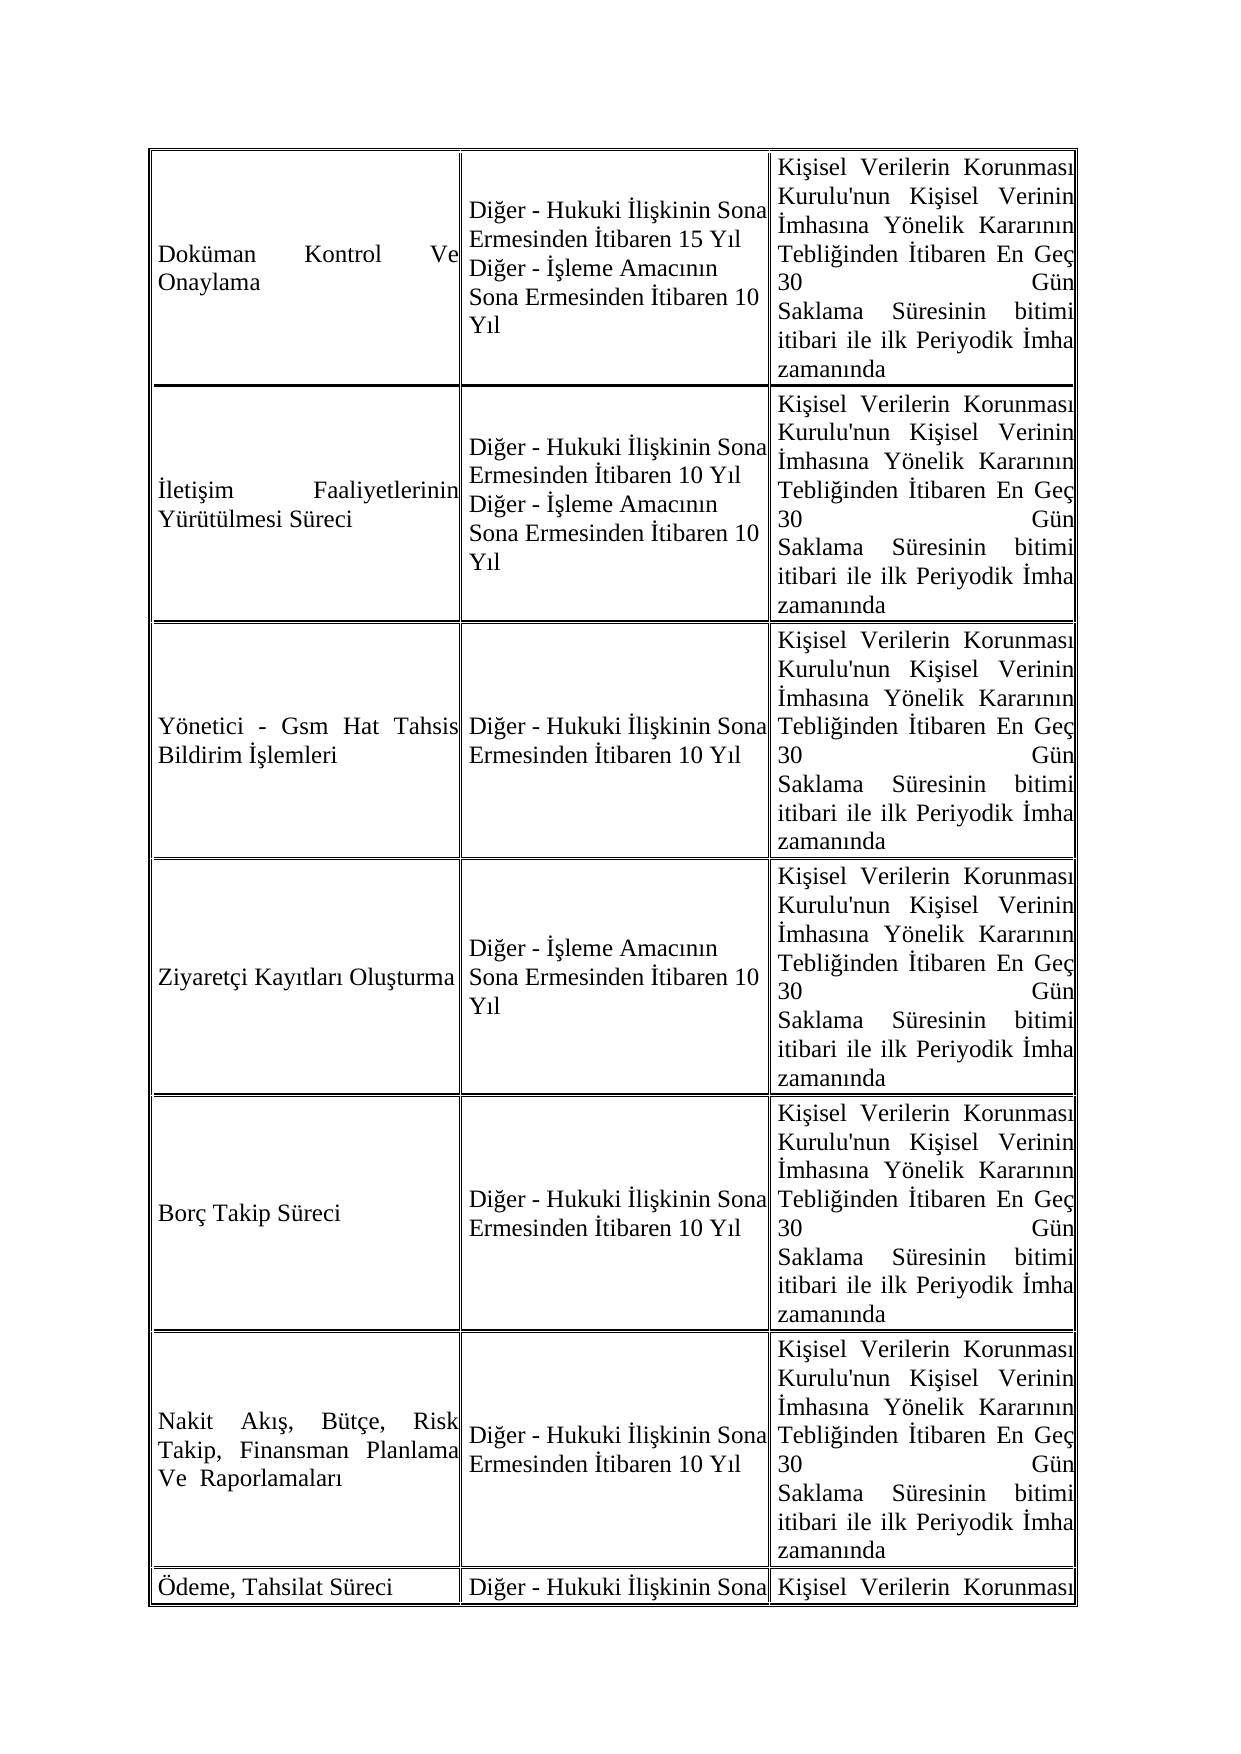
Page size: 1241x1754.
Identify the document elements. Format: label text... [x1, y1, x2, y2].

table_cell Nakit Akış, Bütçe, Risk Takip, Finansman Planlama Ve Raporlamaları [152, 1329, 459, 1566]
table_cell Diğer - Hukuki İlişkinin Sona Ermesinden İtibaren 10 Yıl [462, 624, 768, 857]
table_cell Diğer - Hukuki İlişkinin Sona Ermesinden İtibaren 10 Yıl [462, 1097, 768, 1329]
table_cell Diğer - Hukuki İlişkinin Sona Ermesinden İtibaren 10 Yıl [462, 1333, 768, 1566]
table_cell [150, 1566, 461, 1603]
table_cell Ziyaretçi Kayıtları Oluşturma [150, 857, 461, 1093]
table_cell Diğer - Hukuki İlişkinin Sona Ermesinden İtibaren 10 Yıl Diğer - İşleme Amacının Sona Ermesinden İtibaren 10 Yıl [462, 387, 768, 620]
table_cell Diğer - Hukuki İlişkinin Sona Ermesinden İtibaren 15 Yıl Diğer - İşleme Amacının Sona Ermesinden İtibaren 10 Yıl [461, 151, 770, 384]
table_cell Yönetici - Gsm Hat Tahsis Bildirim İşlemleri [152, 620, 459, 857]
table_cell Diğer - İşleme Amacının Sona Ermesinden İtibaren 10 Yıl [462, 860, 768, 1093]
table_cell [770, 151, 1074, 384]
table_cell Borç Takip Süreci [152, 1093, 459, 1329]
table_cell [770, 1566, 1076, 1603]
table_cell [461, 1569, 770, 1603]
table_cell İletişim Faaliyetlerinin Yürütülmesi Süreci [152, 384, 459, 620]
table_cell Doküman Kontrol Ve Onaylama [152, 151, 461, 384]
